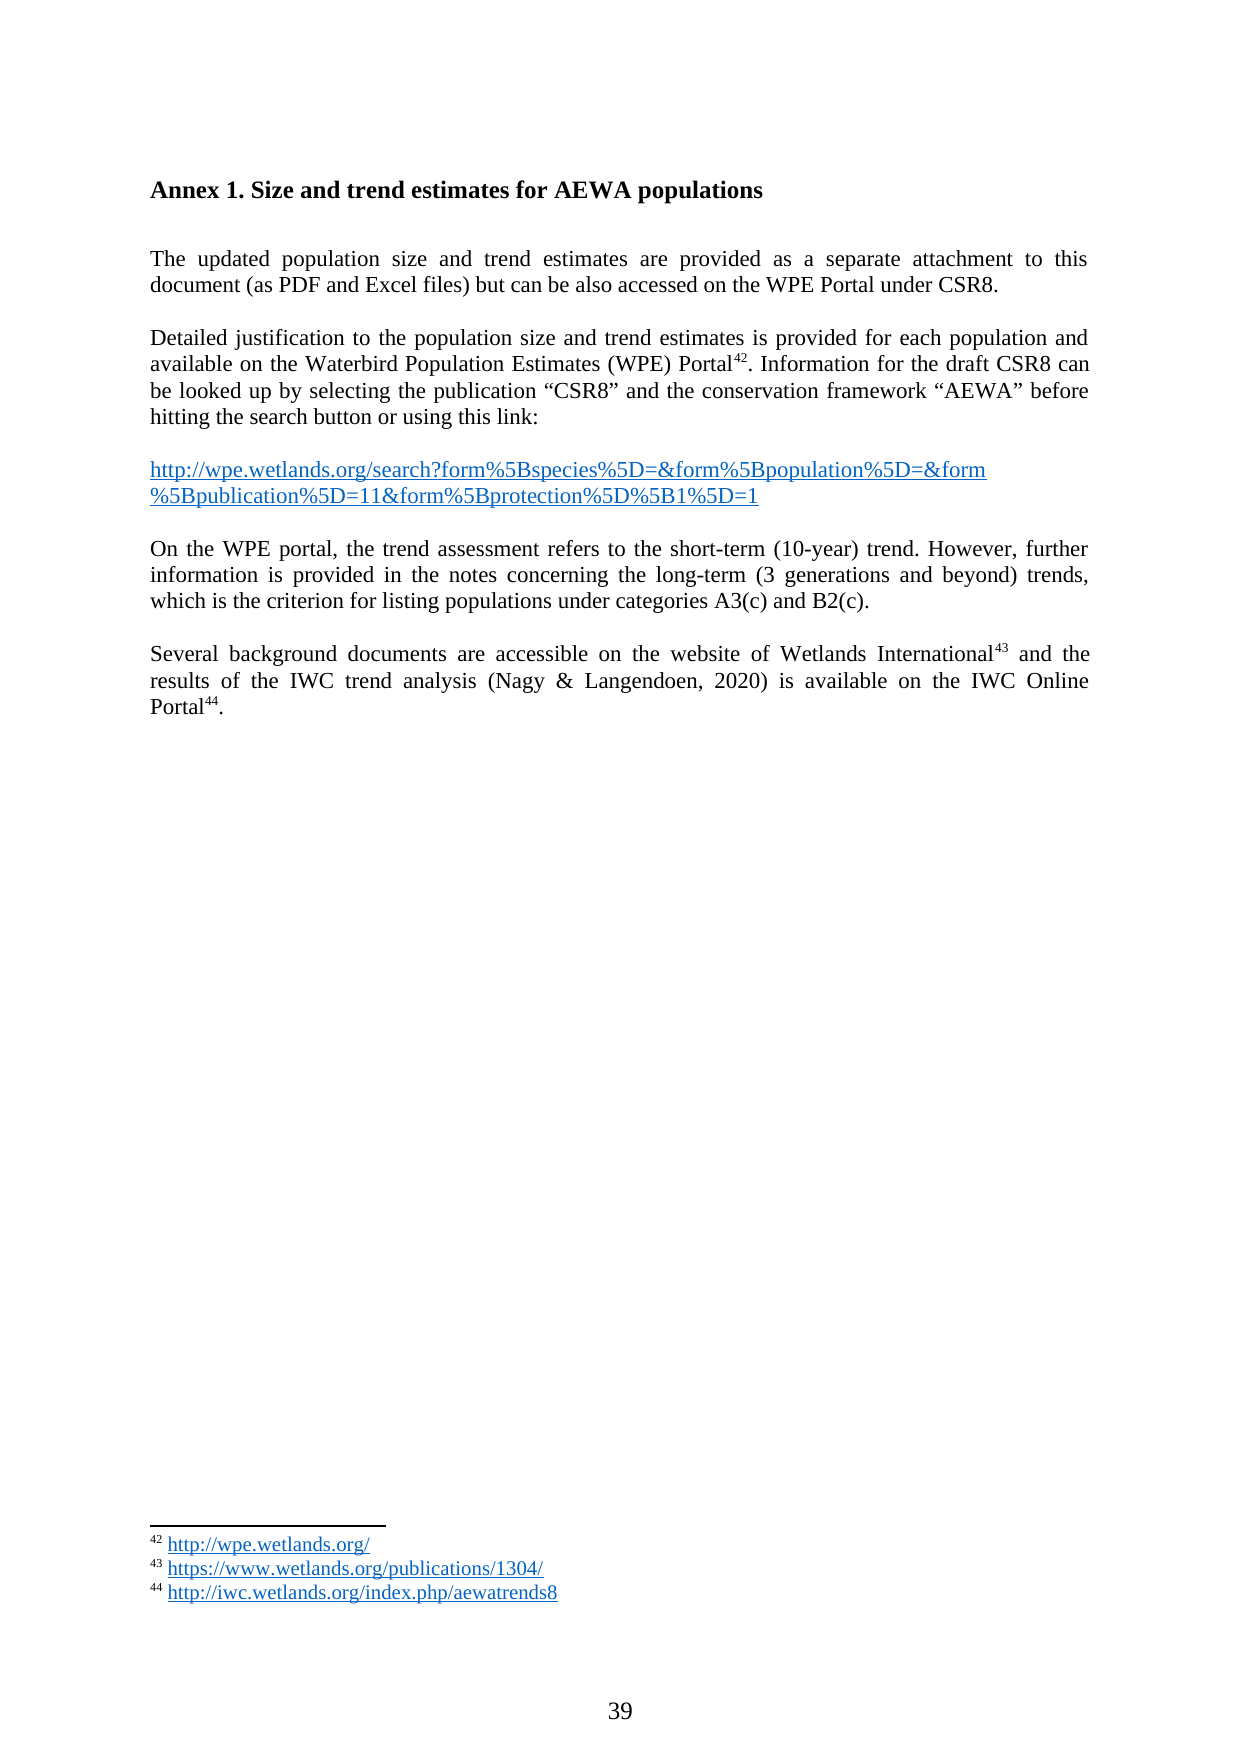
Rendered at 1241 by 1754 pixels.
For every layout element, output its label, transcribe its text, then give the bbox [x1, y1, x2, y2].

text http://wpe.wetlands.org/search?form%5Bspecies%5D=&form%5Bpopulation%5D=&form%5Bpublication%5D=11&form%5Bprotection%5D%5B1%5D=1 [150, 456, 1090, 508]
text The updated population size and trend estimates are provided as a separate attachment to this document (as PDF and Excel files) but can be also accessed on the WPE Portal under CSR8. [150, 245, 1090, 298]
subtitle Annex 1. Size and trend estimates for AEWA populations [150, 175, 1090, 204]
text Detailed justification to the population size and trend estimates is provided for each population and available on the Waterbird Population Estimates (WPE) Portal. Information for the draft CSR8 can be looked up by selecting the publication “CSR8” and the conservation framework “AEWA” before hitting the search button or using this link: [150, 324, 1090, 429]
text On the WPE portal, the trend assessment refers to the short-term (10-year) trend. However, further information is provided in the notes concerning the long-term (3 generations and beyond) trends, which is the criterion for listing populations under categories A3(c) and B2(c). [150, 535, 1090, 614]
text Several background documents are accessible on the website of Wetlands International and the results of the IWC trend analysis (Nagy & Langendoen, 2020) is available on the IWC Online Portal. [150, 640, 1090, 719]
